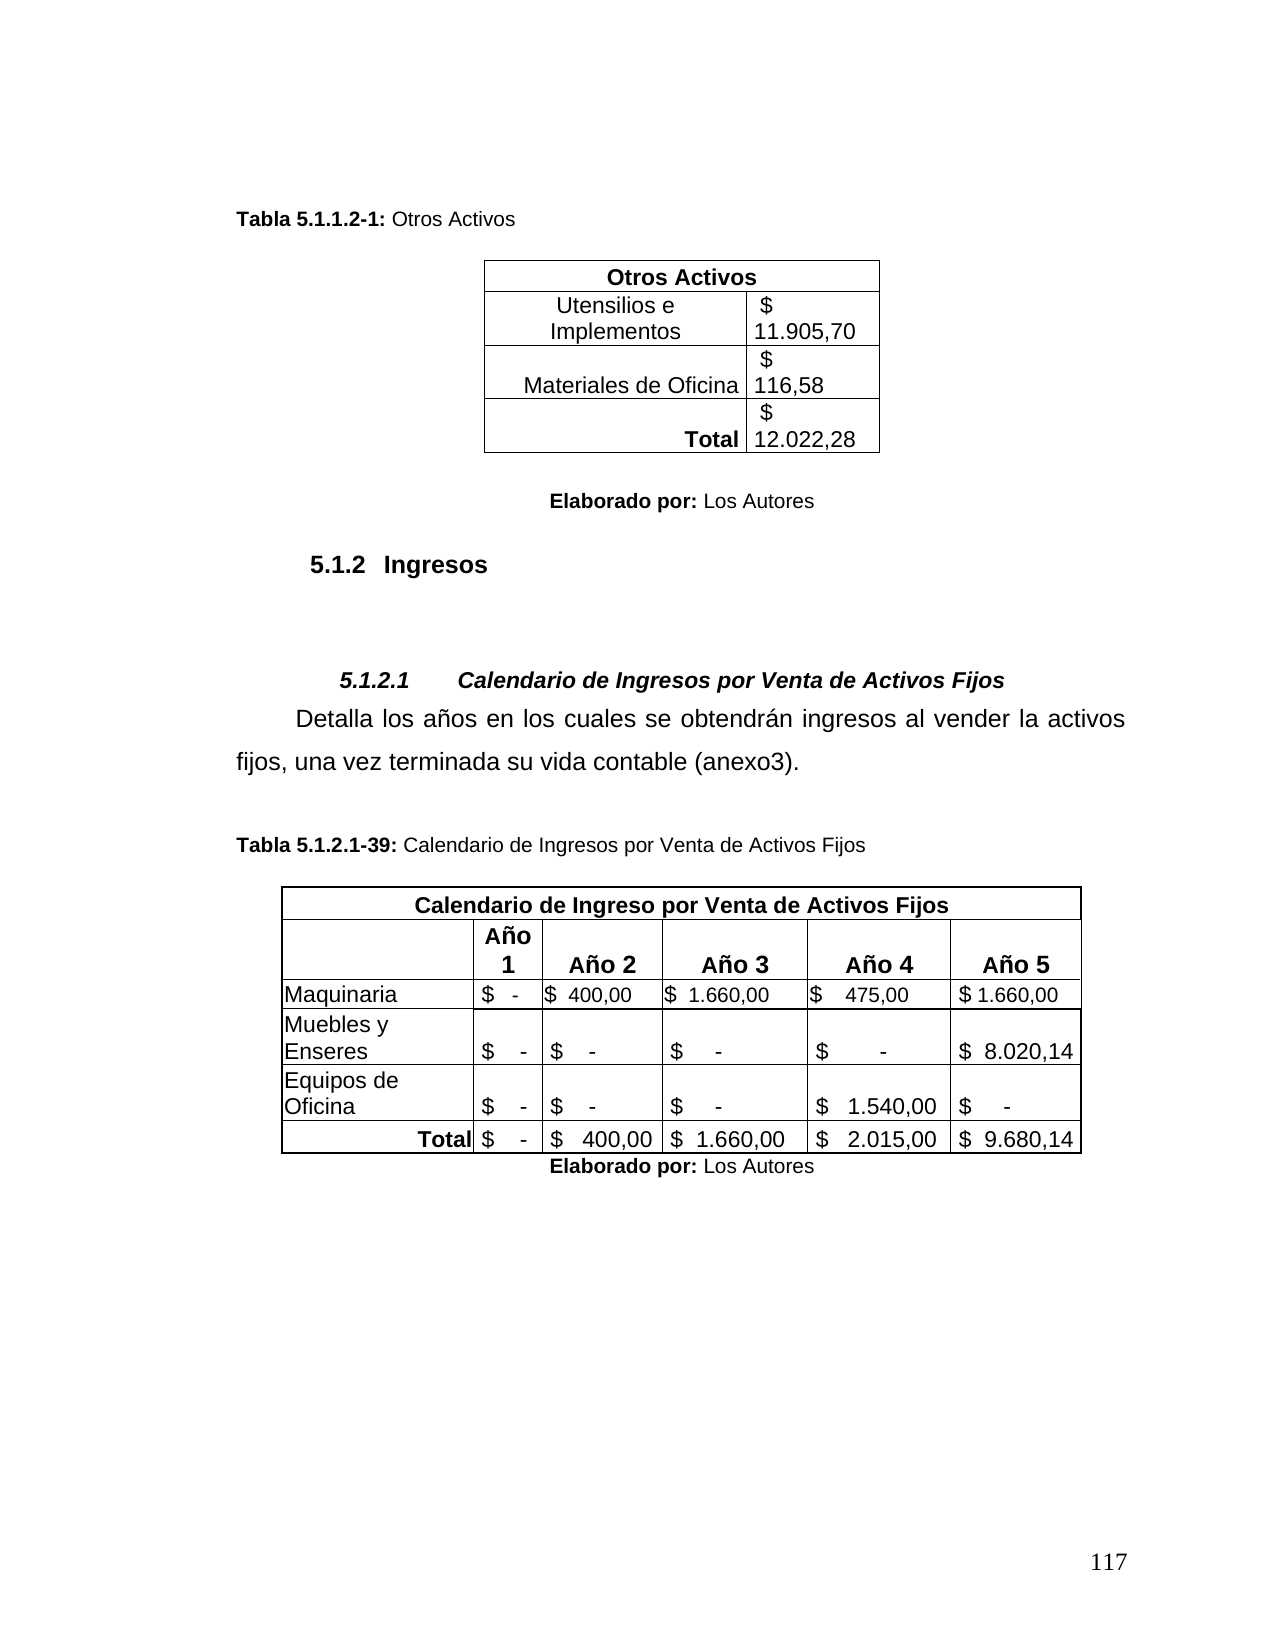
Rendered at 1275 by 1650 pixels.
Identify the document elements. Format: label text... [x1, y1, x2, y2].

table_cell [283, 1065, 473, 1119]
subtitle Calendario de Ingresos por Venta de Activos Fijos [339, 667, 1127, 694]
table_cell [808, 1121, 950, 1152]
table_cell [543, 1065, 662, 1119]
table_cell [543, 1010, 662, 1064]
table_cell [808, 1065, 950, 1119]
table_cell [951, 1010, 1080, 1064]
text Elaborado por: Los Autores [236, 489, 1127, 513]
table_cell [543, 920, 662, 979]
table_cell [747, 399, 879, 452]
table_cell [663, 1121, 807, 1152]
text Elaborado por: Los Autores [236, 1154, 1127, 1178]
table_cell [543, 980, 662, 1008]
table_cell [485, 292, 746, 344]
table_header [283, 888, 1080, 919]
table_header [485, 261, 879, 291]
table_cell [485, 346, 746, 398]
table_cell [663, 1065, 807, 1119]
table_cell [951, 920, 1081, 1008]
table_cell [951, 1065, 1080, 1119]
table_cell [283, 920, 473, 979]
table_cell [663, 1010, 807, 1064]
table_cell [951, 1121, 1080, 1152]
subtitle Ingresos [310, 550, 1127, 579]
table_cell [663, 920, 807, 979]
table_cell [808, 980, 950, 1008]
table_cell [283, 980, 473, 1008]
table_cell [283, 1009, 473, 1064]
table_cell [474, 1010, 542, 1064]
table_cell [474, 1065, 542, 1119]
text Tabla 5.1.1.2-1: Otros Activos [236, 207, 1127, 231]
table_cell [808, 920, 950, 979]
text Detalla los años en los cuales se obtendrán ingresos al vender la activos fijos, una vez terminada su vida contable (anexo3). [236, 704, 1127, 776]
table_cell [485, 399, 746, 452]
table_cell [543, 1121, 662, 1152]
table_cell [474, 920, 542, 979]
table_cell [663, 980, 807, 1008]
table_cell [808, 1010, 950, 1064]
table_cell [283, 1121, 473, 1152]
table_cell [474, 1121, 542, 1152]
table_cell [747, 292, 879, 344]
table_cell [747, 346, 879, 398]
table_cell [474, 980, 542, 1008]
